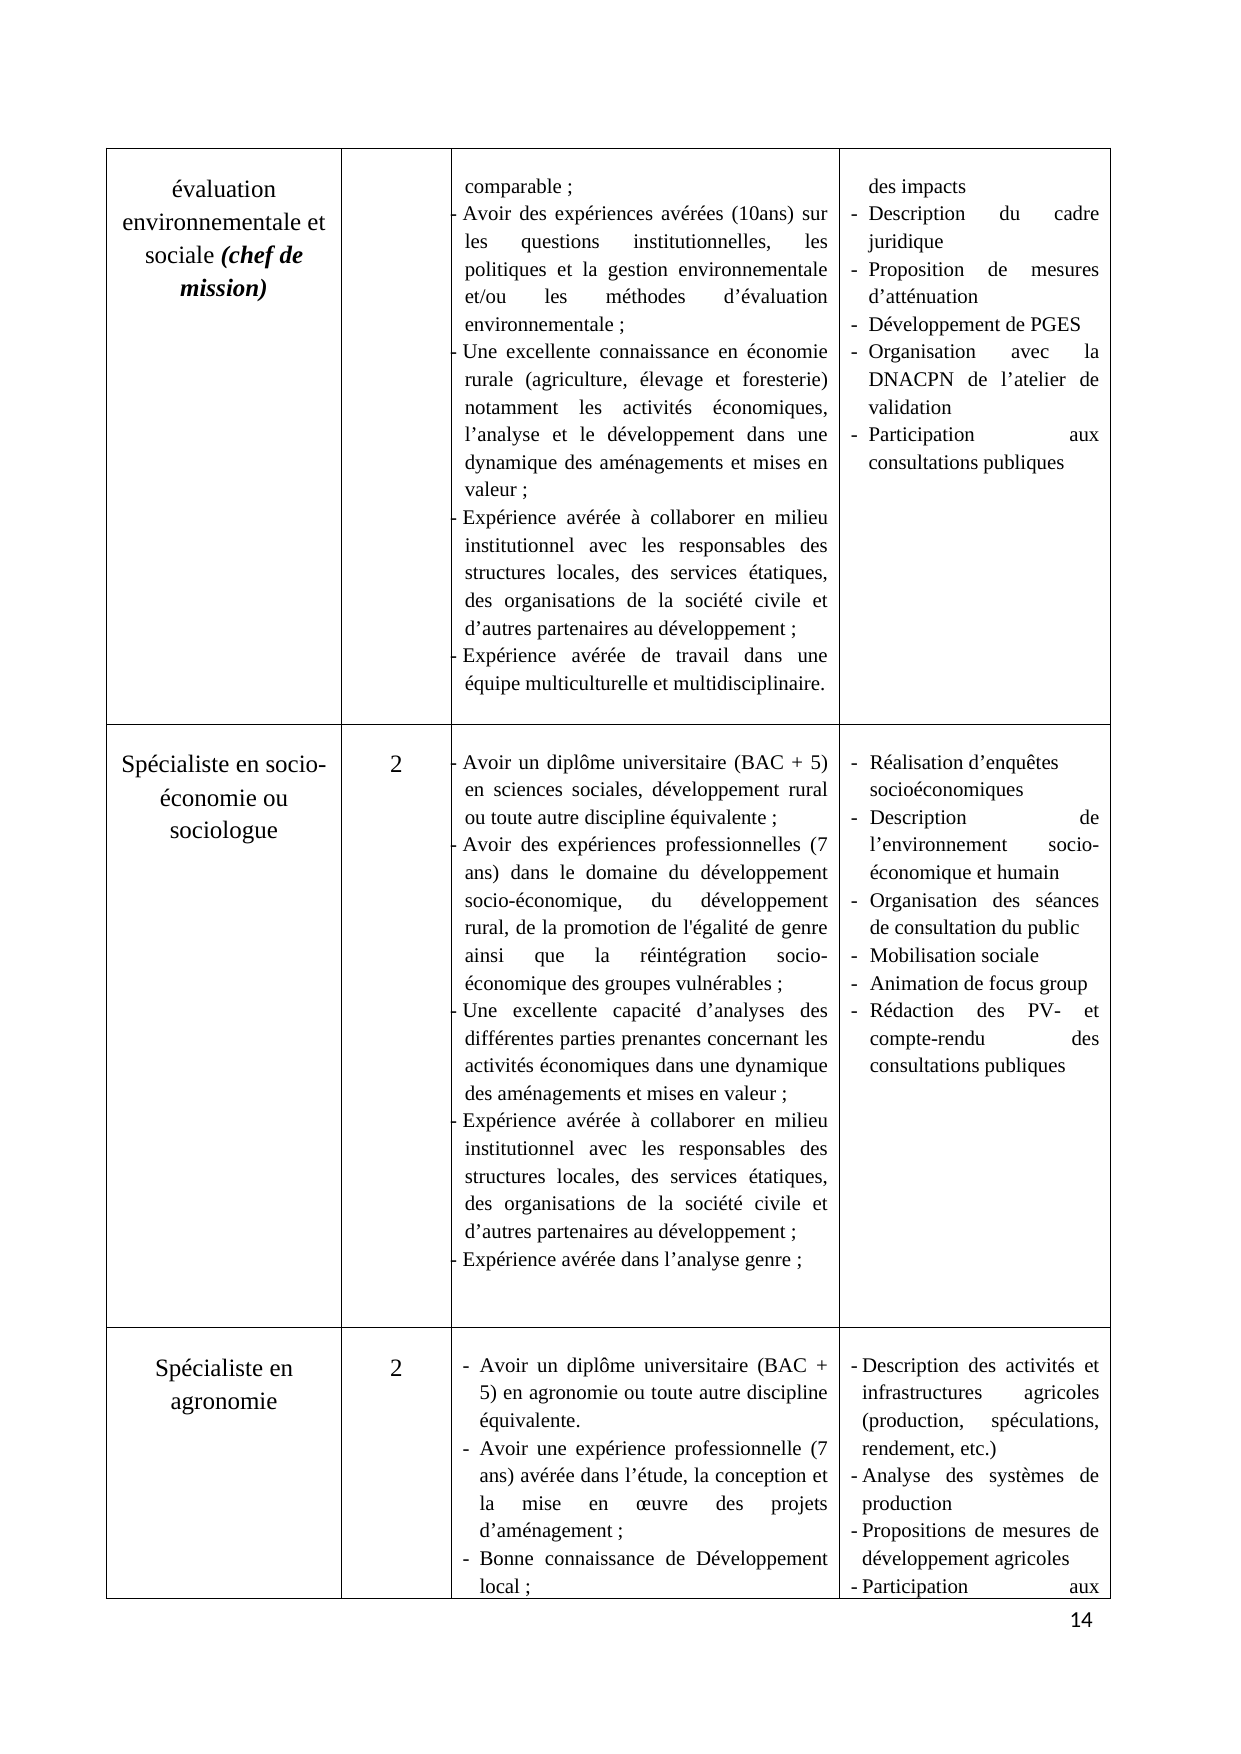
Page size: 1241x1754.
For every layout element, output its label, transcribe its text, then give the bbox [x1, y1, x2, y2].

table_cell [107, 149, 341, 723]
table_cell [452, 1328, 839, 1598]
table_cell Réalisation d’enquêtes socioéconomiques Description de l’environnement socio-économique et humain Organisation des séances de consultation du public Mobilisation sociale Animation de focus group Rédaction des PV- et compte-rendu des consultations publiques [840, 725, 1110, 1327]
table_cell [452, 149, 839, 723]
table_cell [840, 1328, 1110, 1598]
table_cell Avoir un diplôme universitaire (BAC + 5) en sciences sociales, développement rural ou toute autre discipline équivalente ; Avoir des expériences professionnelles (7 ans) dans le domaine du développement socio-économique, du développement rural, de la promotion de l'égalité de genre ainsi que la réintégration socio-économique des groupes vulnérables ; Une excellente capacité d’analyses des différentes parties prenantes concernant les activités économiques dans une dynamique des aménagements et mises en valeur ; Expérience avérée à collaborer en milieu institutionnel avec les responsables des structures locales, des services étatiques, des organisations de la société civile et d’autres partenaires au développement ; Expérience avérée dans l’analyse genre ; [452, 725, 839, 1327]
table_cell 2 [342, 149, 451, 723]
table_cell Spécialiste en socio-économie ou sociologue [107, 725, 341, 1327]
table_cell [840, 149, 1110, 723]
table_cell 2 [342, 1328, 451, 1598]
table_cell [107, 1328, 341, 1598]
table_cell 2 [342, 725, 451, 1327]
